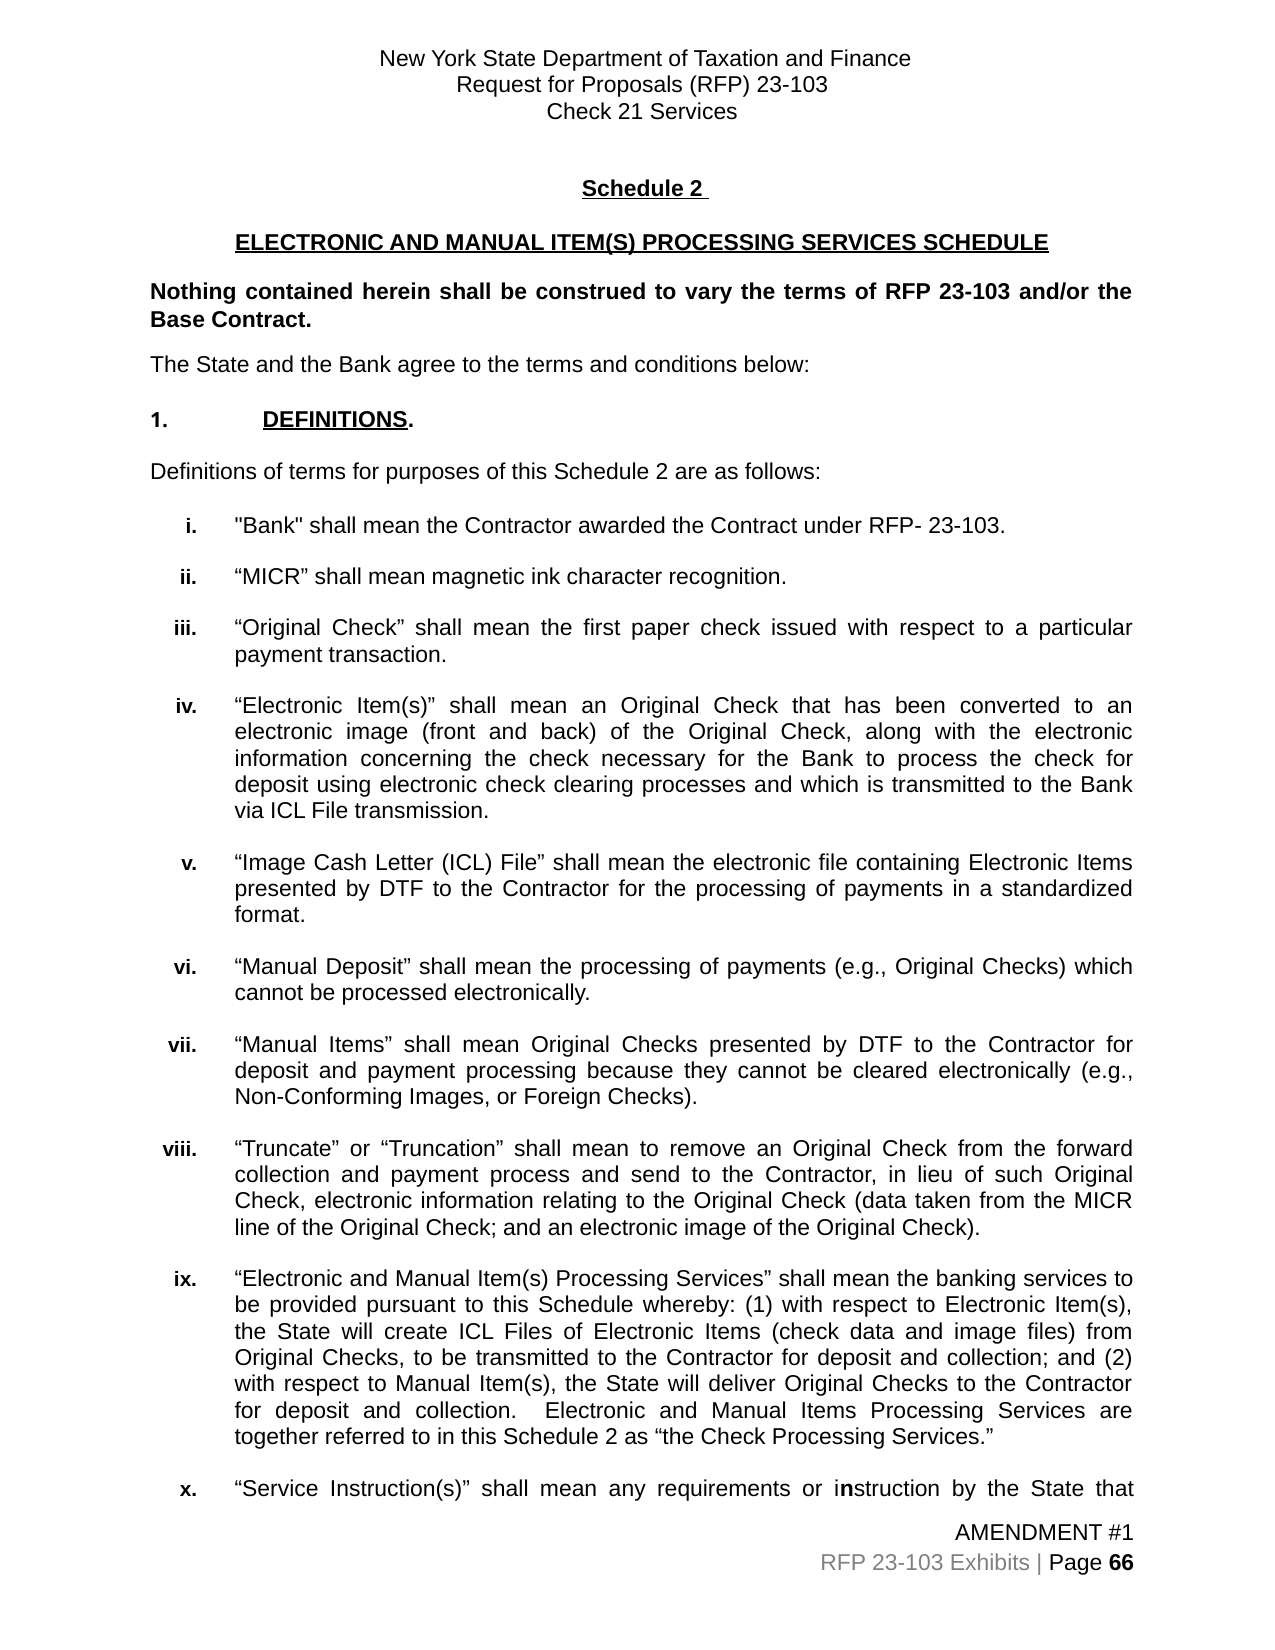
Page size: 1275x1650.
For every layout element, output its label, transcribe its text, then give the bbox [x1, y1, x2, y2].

list “Truncate” or “Truncation” shall mean to remove an Original Check from the forward collection and payment process and send to the Contractor, in lieu of such Original Check, electronic information relating to the Original Check (data taken from the MICR line of the Original Check; and an electronic image of the Original Check). [197, 1134, 1134, 1240]
text ELECTRONIC AND MANUAL ITEM(S) PROCESSING SERVICES SCHEDULE [150, 228, 1134, 255]
list “Image Cash Letter (ICL) File” shall mean the electronic file containing Electronic Items presented by DTF to the Contractor for the processing of payments in a standardized format. [197, 849, 1134, 928]
text Definitions of terms for purposes of this Schedule 2 are as follows: [150, 458, 1134, 484]
text Schedule 2 [150, 175, 1134, 201]
list "Bank" shall mean the Contractor awarded the Contract under RFP- 23-103. [197, 512, 1134, 538]
list “Manual Items” shall mean Original Checks presented by DTF to the Contractor for deposit and payment processing because they cannot be cleared electronically (e.g., Non-Conforming Images, or Foreign Checks). [197, 1031, 1134, 1109]
text Nothing contained herein shall be construed to vary the terms of RFP 23-103 and/or the Base Contract. [150, 278, 1134, 332]
text The State and the Bank agree to the terms and conditions below: [150, 351, 1134, 378]
list “Electronic Item(s)” shall mean an Original Check that has been converted to an electronic image (front and back) of the Original Check, along with the electronic information concerning the check necessary for the Bank to process the check for deposit using electronic check clearing processes and which is transmitted to the Bank via ICL File transmission. [197, 692, 1134, 824]
list DEFINITIONS. [150, 405, 1134, 433]
list “Manual Deposit” shall mean the processing of payments (e.g., Original Checks) which cannot be processed electronically. [197, 953, 1134, 1006]
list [197, 1474, 1134, 1501]
list “Original Check” shall mean the first paper check issued with respect to a particular payment transaction. [197, 614, 1134, 667]
list “MICR” shall mean magnetic ink character recognition. [197, 563, 1134, 589]
list “Electronic and Manual Item(s) Processing Services” shall mean the banking services to be provided pursuant to this Schedule whereby: (1) with respect to Electronic Item(s), the State will create ICL Files of Electronic Items (check data and image files) from Original Checks, to be transmitted to the Contractor for deposit and collection; and (2) with respect to Manual Item(s), the State will deliver Original Checks to the Contractor for deposit and collection. Electronic and Manual Items Processing Services are together referred to in this Schedule 2 as “the Check Processing Services.” [197, 1265, 1134, 1449]
